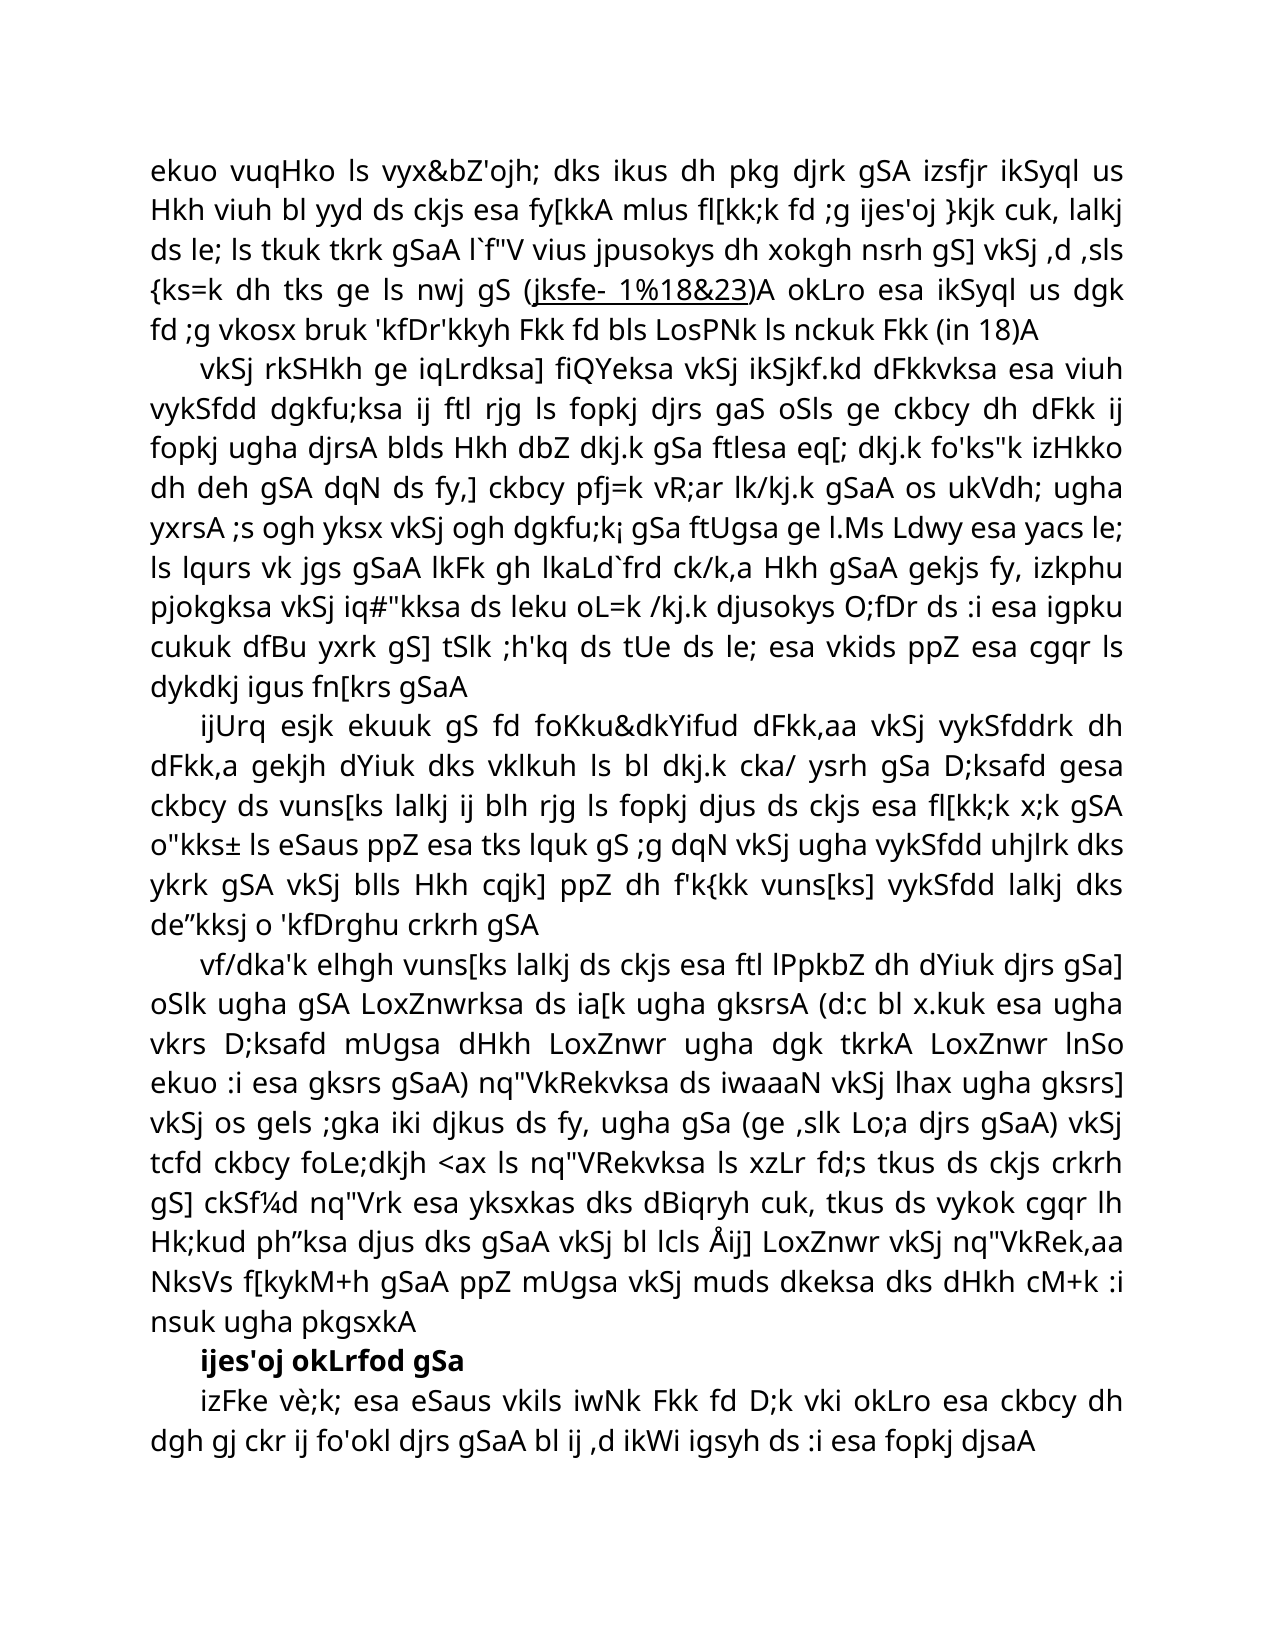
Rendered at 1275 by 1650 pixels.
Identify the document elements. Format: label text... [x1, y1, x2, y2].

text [150, 150, 1125, 348]
text izFke vè;k; esa eSaus vkils iwNk Fkk fd D;k vki okLro esa ckbcy dh dgh gj ckr ij fo'okl djrs gSaA bl ij ,d ikWi igsyh ds :i esa fopkj djsaA [150, 1380, 1125, 1460]
text ijes'oj okLrfod gSa [150, 1341, 1125, 1380]
text vkSj rkSHkh ge iqLrdksa] fiQYeksa vkSj ikSjkf.kd dFkkvksa esa viuh vykSfdd dgkfu;ksa ij ftl rjg ls fopkj djrs gaS oSls ge ckbcy dh dFkk ij fopkj ugha djrsA blds Hkh dbZ dkj.k gSa ftlesa eq[; dkj.k fo'ks"k izHkko dh deh gSA dqN ds fy,] ckbcy pfj=k vR;ar lk/kj.k gSaA os ukVdh; ugha yxrsA ;s ogh yksx vkSj ogh dgkfu;k¡ gSa ftUgsa ge l.Ms Ldwy esa yacs le; ls lqurs vk jgs gSaA lkFk gh lkaLd`frd ck/k,a Hkh gSaA gekjs fy, izkphu pjokgksa vkSj iq#"kksa ds leku oL=k /kj.k djusokys O;fDr ds :i esa igpku cukuk dfBu yxrk gS] tSlk ;h'kq ds tUe ds le; esa vkids ppZ esa cgqr ls dykdkj igus fn[krs gSaA [150, 348, 1125, 706]
text vf/dka'k elhgh vuns[ks lalkj ds ckjs esa ftl lPpkbZ dh dYiuk djrs gSa] oSlk ugha gSA LoxZnwrksa ds ia[k ugha gksrsA (d:c bl x.kuk esa ugha vkrs D;ksafd mUgsa dHkh LoxZnwr ugha dgk tkrkA LoxZnwr lnSo ekuo :i esa gksrs gSaA) nq"VkRekvksa ds iwaaaN vkSj lhax ugha gksrs] vkSj os gels ;gka iki djkus ds fy, ugha gSa (ge ,slk Lo;a djrs gSaA) vkSj tcfd ckbcy foLe;dkjh <ax ls nq"VRekvksa ls xzLr fd;s tkus ds ckjs crkrh gS] ckSf¼d nq"Vrk esa yksxkas dks dBiqryh cuk, tkus ds vykok cgqr lh Hk;kud ph”ksa djus dks gSaA vkSj bl lcls Åij] LoxZnwr vkSj nq"VkRek,aa NksVs f[kykM+h gSaA ppZ mUgsa vkSj muds dkeksa dks dHkh cM+k :i nsuk ugha pkgsxkA [150, 944, 1125, 1341]
text ijUrq esjk ekuuk gS fd foKku&dkYifud dFkk,aa vkSj vykSfddrk dh dFkk,a gekjh dYiuk dks vklkuh ls bl dkj.k cka/ ysrh gSa D;ksafd gesa ckbcy ds vuns[ks lalkj ij blh rjg ls fopkj djus ds ckjs esa fl[kk;k x;k gSA o"kks± ls eSaus ppZ esa tks lquk gS ;g dqN vkSj ugha vykSfdd uhjlrk dks ykrk gSA vkSj blls Hkh cqjk] ppZ dh f'k{kk vuns[ks] vykSfdd lalkj dks de”kksj o 'kfDrghu crkrh gSA [150, 706, 1125, 944]
